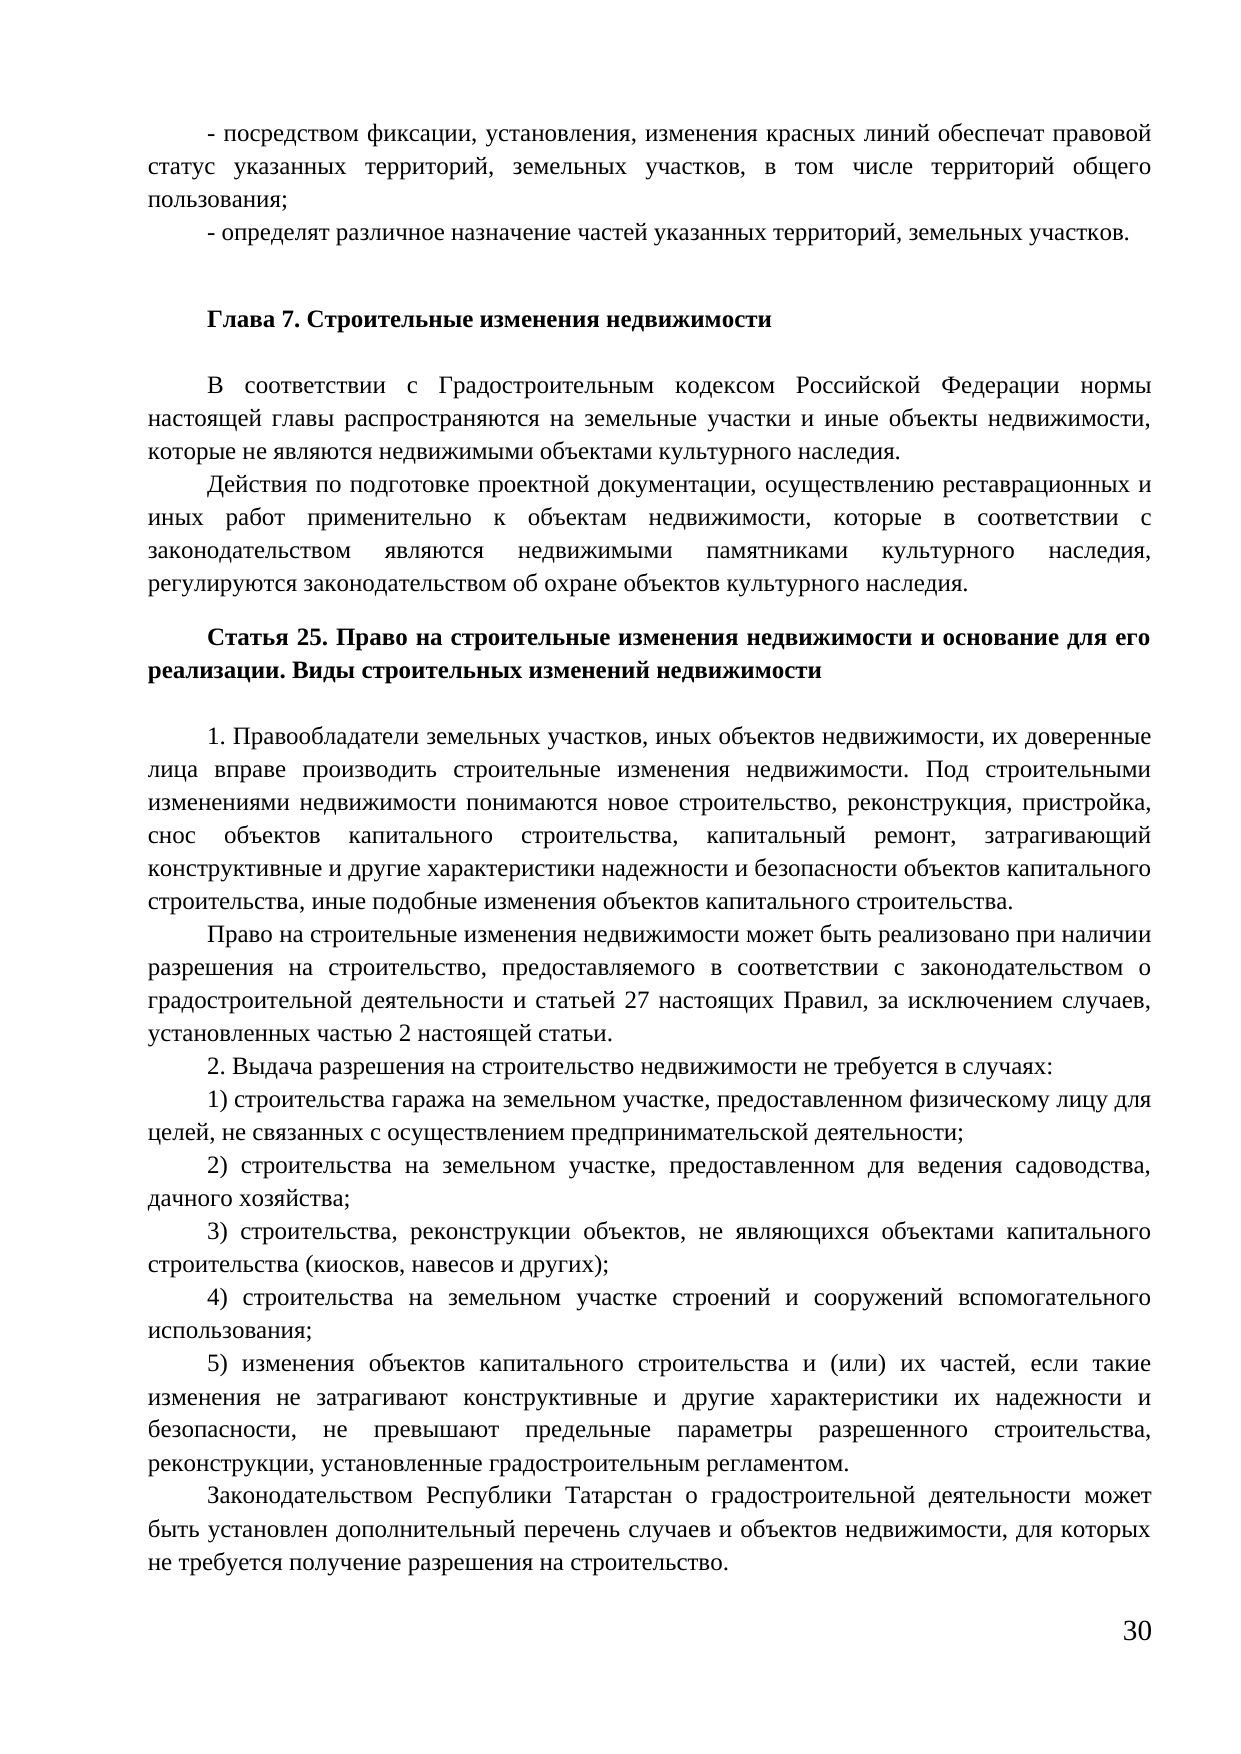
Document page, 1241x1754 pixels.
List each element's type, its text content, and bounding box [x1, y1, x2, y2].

text Законодательством Республики Татарстан о градостроительной деятельности может быть установлен дополнительный перечень случаев и объектов недвижимости, для которых не требуется получение разрешения на строительство. [148, 1481, 1152, 1575]
subtitle Статья 25. Право на строительные изменения недвижимости и основание для его реализации. Виды строительных изменений недвижимости [148, 622, 1152, 684]
text 1) строительства гаража на земельном участке, предоставленном физическому лицу для целей, не связанных с осуществлением предпринимательской деятельности; [148, 1084, 1152, 1146]
text В соответствии с Градостроительным кодексом Российской Федерации нормы настоящей главы распространяются на земельные участки и иные объекты недвижимости, которые не являются недвижимыми объектами культурного наследия. [148, 370, 1152, 465]
text 4) строительства на земельном участке строений и сооружений вспомогательного использования; [148, 1282, 1152, 1344]
text 2) строительства на земельном участке, предоставленном для ведения садоводства, дачного хозяйства; [148, 1150, 1152, 1212]
subtitle Глава 7. Строительные изменения недвижимости [148, 304, 1152, 333]
text Право на строительные изменения недвижимости может быть реализовано при наличии разрешения на строительство, предоставляемого в соответствии с законодательством о градостроительной деятельности и статьей 27 настоящих Правил, за исключением случаев, установленных частью 2 настоящей статьи. [148, 919, 1152, 1047]
text 5) изменения объектов капитального строительства и (или) их частей, если такие изменения не затрагивают конструктивные и другие характеристики их надежности и безопасности, не превышают предельные параметры разрешенного строительства, реконструкции, установленные градостроительным регламентом. [148, 1348, 1152, 1476]
text Действия по подготовке проектной документации, осуществлению реставрационных и иных работ применительно к объектам недвижимости, которые в соответствии с законодательством являются недвижимыми памятниками культурного наследия, регулируются законодательством об охране объектов культурного наследия. [148, 469, 1152, 597]
text 1. Правообладатели земельных участков, иных объектов недвижимости, их доверенные лица вправе производить строительные изменения недвижимости. Под строительными изменениями недвижимости понимаются новое строительство, реконструкция, пристройка, снос объектов капитального строительства, капитальный ремонт, затрагивающий конструктивные и другие характеристики надежности и безопасности объектов капитального строительства, иные подобные изменения объектов капитального строительства. [148, 721, 1152, 915]
text - определят различное назначение частей указанных территорий, земельных участков. [148, 217, 1152, 246]
text 2. Выдача разрешения на строительство недвижимости не требуется в случаях: [148, 1051, 1152, 1080]
text - посредством фиксации, установления, изменения красных линий обеспечат правовой статус указанных территорий, земельных участков, в том числе территорий общего пользования; [148, 118, 1152, 213]
text 3) строительства, реконструкции объектов, не являющихся объектами капитального строительства (киосков, навесов и других); [148, 1216, 1152, 1278]
